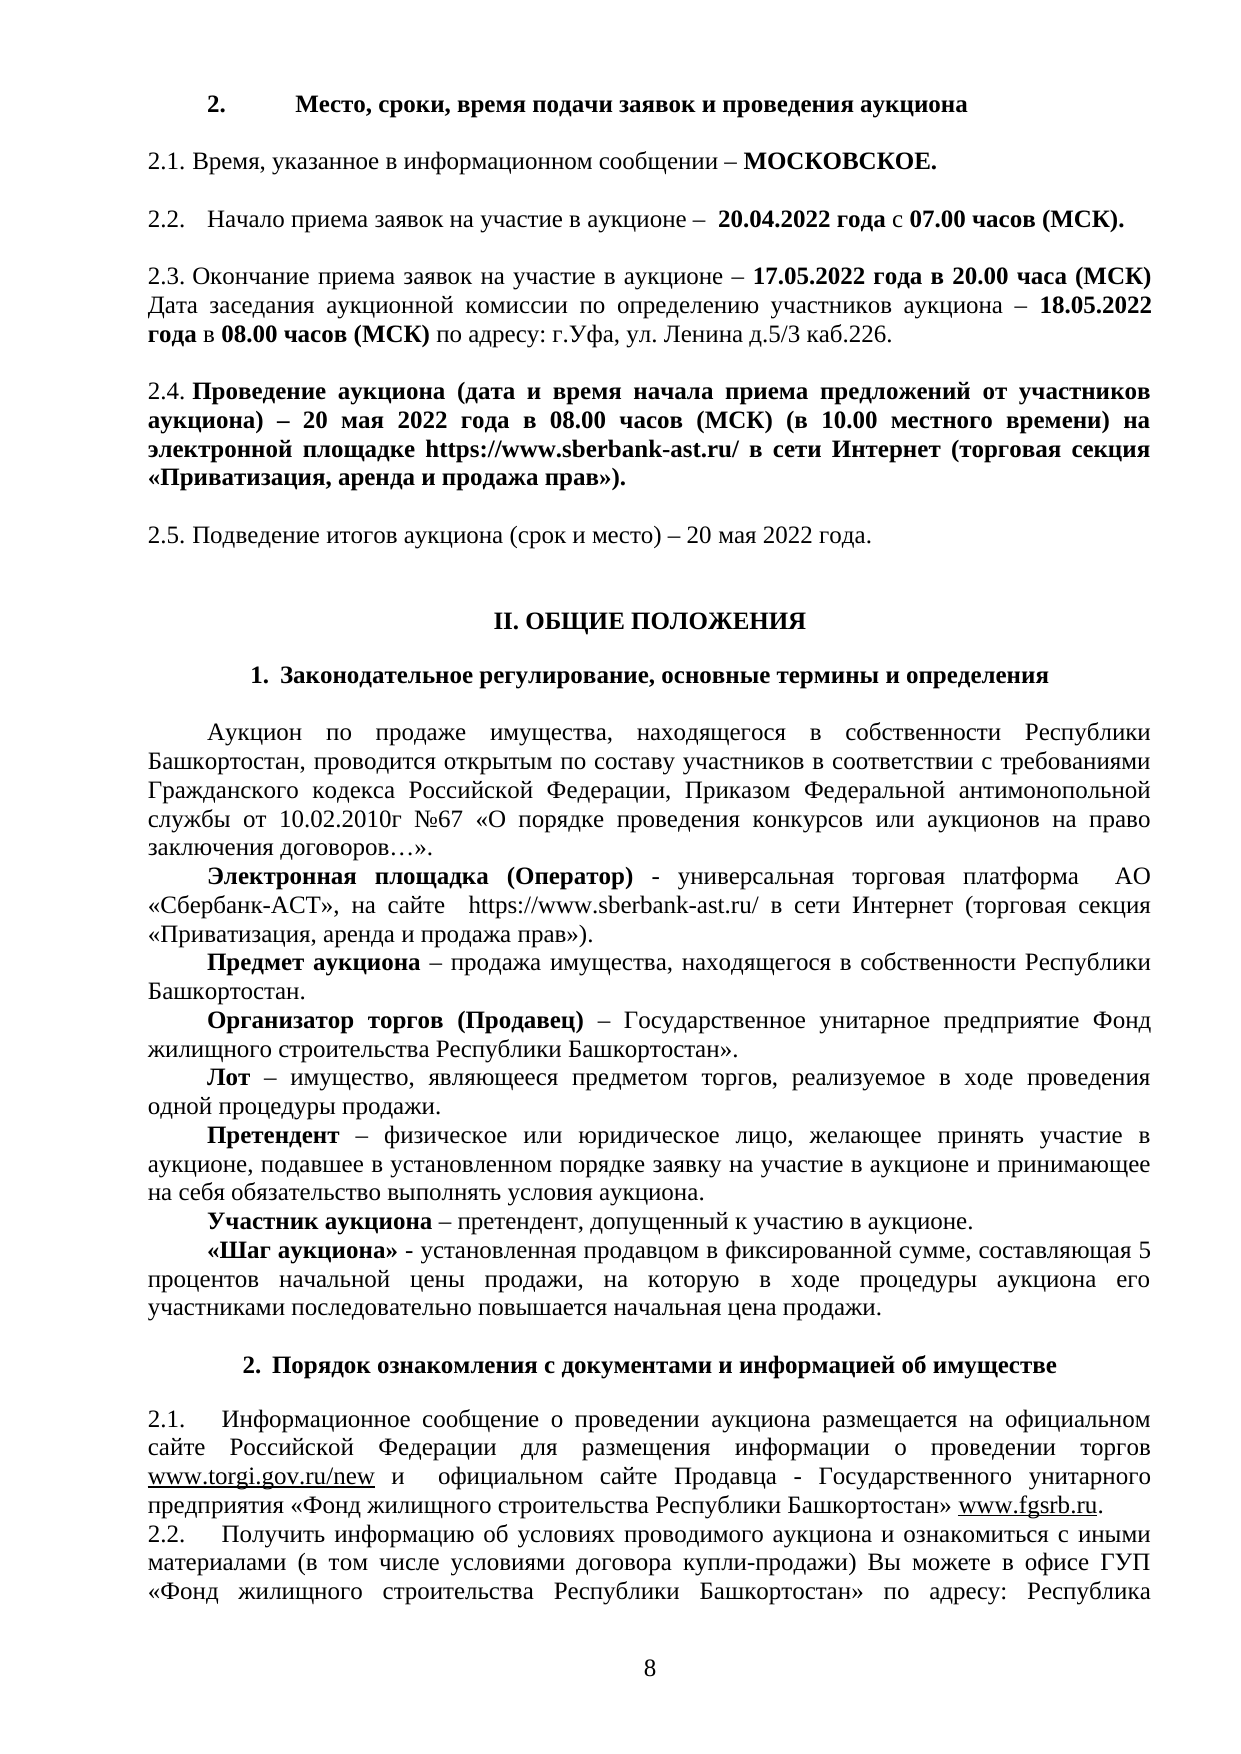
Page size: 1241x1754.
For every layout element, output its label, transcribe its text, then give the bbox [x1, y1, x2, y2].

list Начало приема заявок на участие в аукционе – 20.04.2022 года с 07.00 часов (МСК). [148, 204, 1152, 232]
text 1. Законодательное регулирование, основные термины и определения [148, 660, 1152, 689]
list Проведение аукциона (дата и время начала приема предложений от участников аукциона) – 20 мая 2022 года в 08.00 часов (МСК) (в 10.00 местного времени) на электронной площадке https://www.sberbank-ast.ru/ в сети Интернет (торговая секция «Приватизация, аренда и продажа прав»). [148, 376, 1152, 491]
list Окончание приема заявок на участие в аукционе – 17.05.2022 года в 20.00 часа (МСК) Дата заседания аукционной комиссии по определению участников аукциона – 18.05.2022 года в 08.00 часов (МСК) по адресу: г.Уфа, ул. Ленина д.5/3 каб.226. [148, 261, 1152, 347]
text Предмет аукциона – продажа имущества, находящегося в собственности Республики Башкортостан. [148, 947, 1152, 1005]
text Участник аукциона – претендент, допущенный к участию в аукционе. [148, 1206, 1152, 1235]
text Аукцион по продаже имущества, находящегося в собственности Республики Башкортостан, проводится открытым по составу участников в соответствии с требованиями Гражданского кодекса Российской Федерации, Приказом Федеральной антимонопольной службы от 10.02.2010г №67 «О порядке проведения конкурсов или аукционов на право заключения договоров…». [148, 717, 1152, 861]
text Претендент – физическое или юридическое лицо, желающее принять участие в аукционе, подавшее в установленном порядке заявку на участие в аукционе и принимающее на себя обязательство выполнять условия аукциона. [148, 1120, 1152, 1206]
list Подведение итогов аукциона (срок и место) – 20 мая 2022 года. [148, 520, 1152, 549]
text «Шаг аукциона» - установленная продавцом в фиксированной сумме, составляющая 5 процентов начальной цены продажи, на которую в ходе процедуры аукциона его участниками последовательно повышается начальная цена продажи. [148, 1235, 1152, 1321]
list Порядок ознакомления с документами и информацией об имуществе [148, 1350, 1152, 1379]
list Место, сроки, время подачи заявок и проведения аукциона [148, 89, 1152, 117]
text Организатор торгов (Продавец) – Государственное унитарное предприятие Фонд жилищного строительства Республики Башкортостан». [148, 1005, 1152, 1062]
list Информационное сообщение о проведении аукциона размещается на официальном сайте Российской Федерации для размещения информации о проведении торгов www.torgi.gov.ru/new и официальном сайте Продавца - Государственного унитарного предприятия «Фонд жилищного строительства Республики Башкортостан» www.fgsrb.ru. [148, 1404, 1152, 1519]
text Лот – имущество, являющееся предметом торгов, реализуемое в ходе проведения одной процедуры продажи. [148, 1062, 1152, 1120]
text Электронная площадка (Оператор) - универсальная торговая платформа АО «Сбербанк-АСТ», на сайте https://www.sberbank-ast.ru/ в сети Интернет (торговая секция «Приватизация, аренда и продажа прав»). [148, 861, 1152, 947]
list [148, 1519, 1152, 1605]
list Время, указанное в информационном сообщении – МОСКОВСКОЕ. [148, 146, 1152, 175]
text II. ОБЩИЕ ПОЛОЖЕНИЯ [148, 606, 1152, 635]
